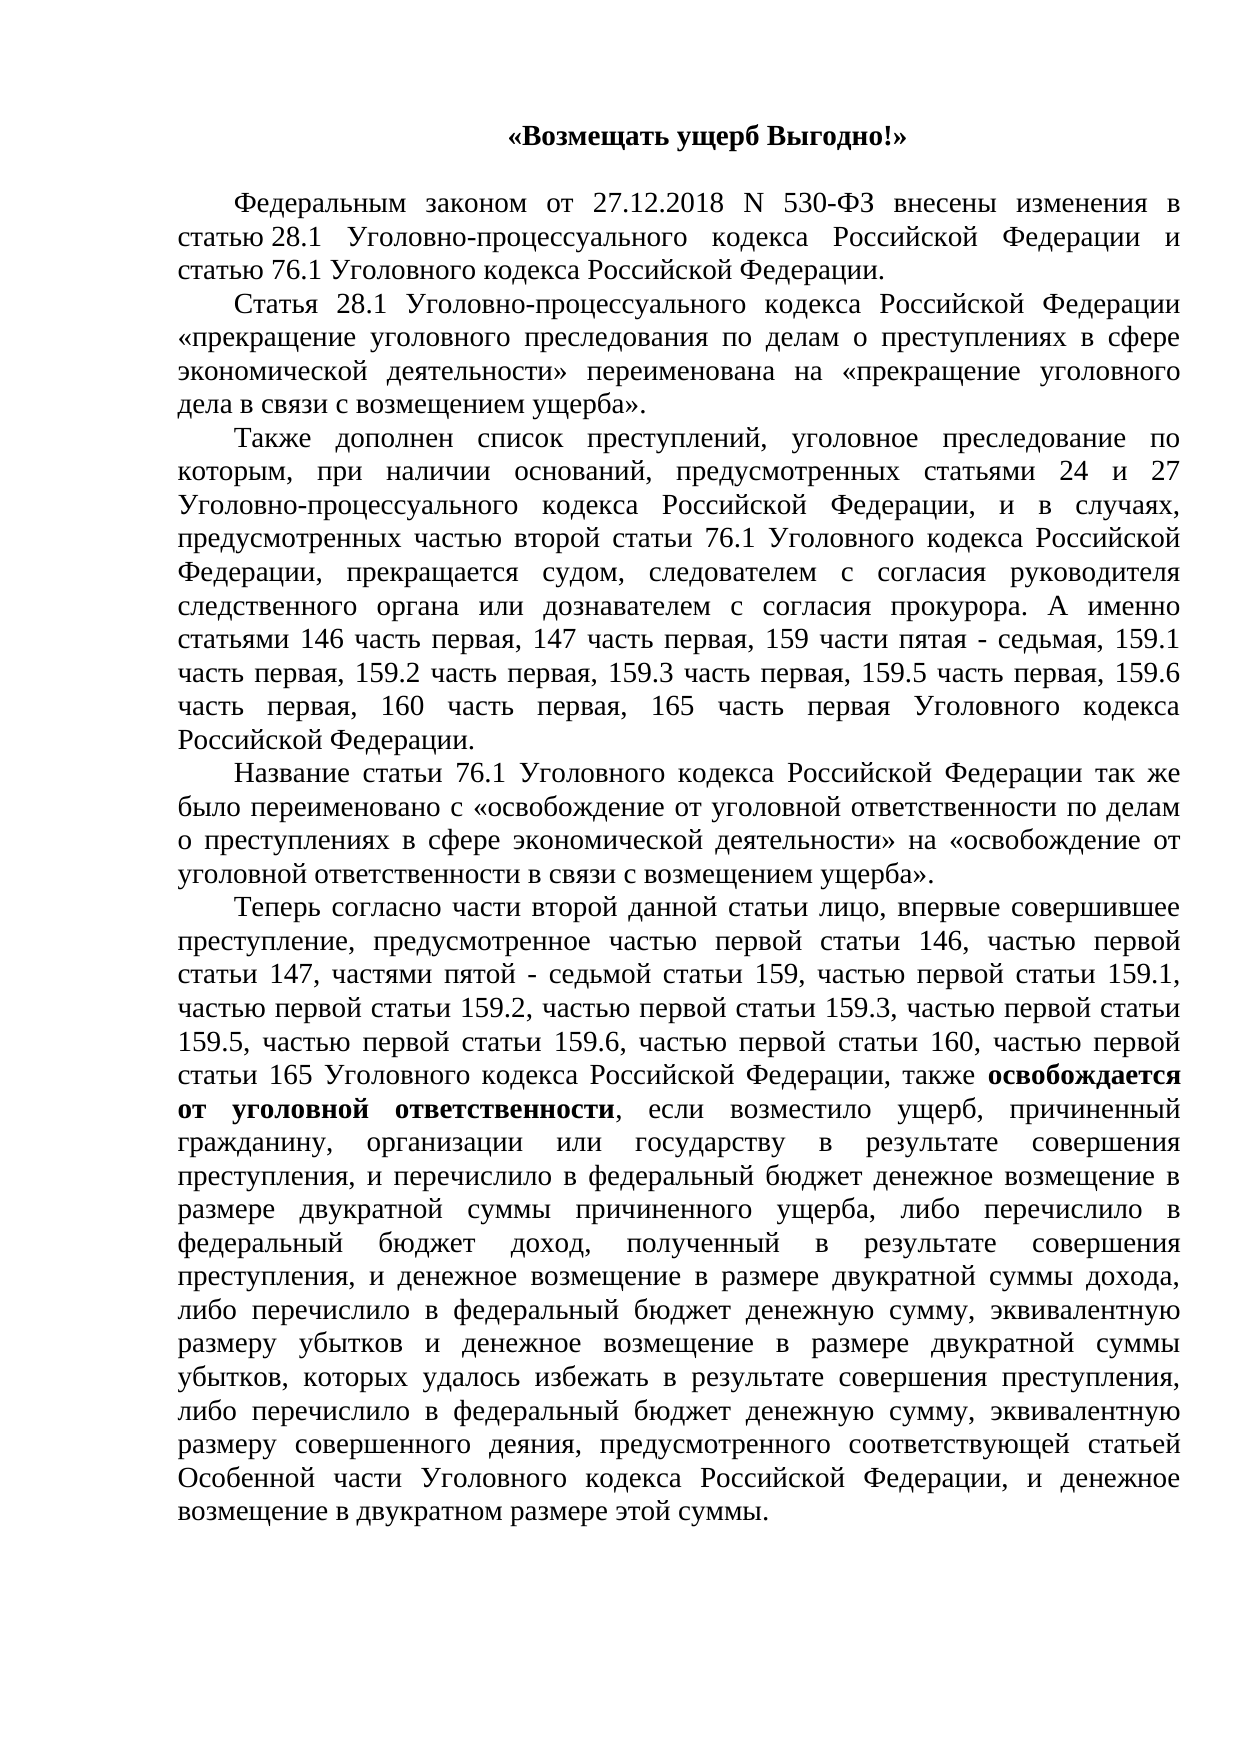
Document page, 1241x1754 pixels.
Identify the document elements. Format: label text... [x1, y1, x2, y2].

text Также дополнен список преступлений, уголовное преследование по которым, при наличии оснований, предусмотренных статьями 24 и 27 Уголовно-процессуального кодекса Российской Федерации, и в случаях, предусмотренных частью второй статьи 76.1 Уголовного кодекса Российской Федерации, прекращается судом, следователем с согласия руководителя следственного органа или дознавателем с согласия прокурора. А именно статьями 146 часть первая, 147 часть первая, 159 части пятая - седьмая, 159.1 часть первая, 159.2 часть первая, 159.3 часть первая, 159.5 часть первая, 159.6 часть первая, 160 часть первая, 165 часть первая Уголовного кодекса Российской Федерации. [177, 420, 1181, 755]
text Теперь согласно части второй данной статьи лицо, впервые совершившее преступление, предусмотренное частью первой статьи 146, частью первой статьи 147, частями пятой - седьмой статьи 159, частью первой статьи 159.1, частью первой статьи 159.2, частью первой статьи 159.3, частью первой статьи 159.5, частью первой статьи 159.6, частью первой статьи 160, частью первой статьи 165 Уголовного кодекса Российской Федерации, также освобождается от уголовной ответственности, если возместило ущерб, причиненный гражданину, организации или государству в результате совершения преступления, и перечислило в федеральный бюджет денежное возмещение в размере двукратной суммы причиненного ущерба, либо перечислило в федеральный бюджет доход, полученный в результате совершения преступления, и денежное возмещение в размере двукратной суммы дохода, либо перечислило в федеральный бюджет денежную сумму, эквивалентную размеру убытков и денежное возмещение в размере двукратной суммы убытков, которых удалось избежать в результате совершения преступления, либо перечислило в федеральный бюджет денежную сумму, эквивалентную размеру совершенного деяния, предусмотренного соответствующей статьей Особенной части Уголовного кодекса Российской Федерации, и денежное возмещение в двукратном размере этой суммы. [177, 889, 1181, 1527]
text Статья 28.1 Уголовно-процессуального кодекса Российской Федерации «прекращение уголовного преследования по делам о преступлениях в сфере экономической деятельности» переименована на «прекращение уголовного дела в связи с возмещением ущерба». [177, 286, 1181, 420]
text Федеральным законом от 27.12.2018 N 530-ФЗ внесены изменения в статью 28.1 Уголовно-процессуального кодекса Российской Федерации и статью 76.1 Уголовного кодекса Российской Федерации. [177, 185, 1181, 286]
text «Возмещать ущерб Выгодно!» [177, 118, 1181, 152]
text Название статьи 76.1 Уголовного кодекса Российской Федерации так же было переименовано с «освобождение от уголовной ответственности по делам о преступлениях в сфере экономической деятельности» на «освобождение от уголовной ответственности в связи с возмещением ущерба». [177, 755, 1181, 889]
